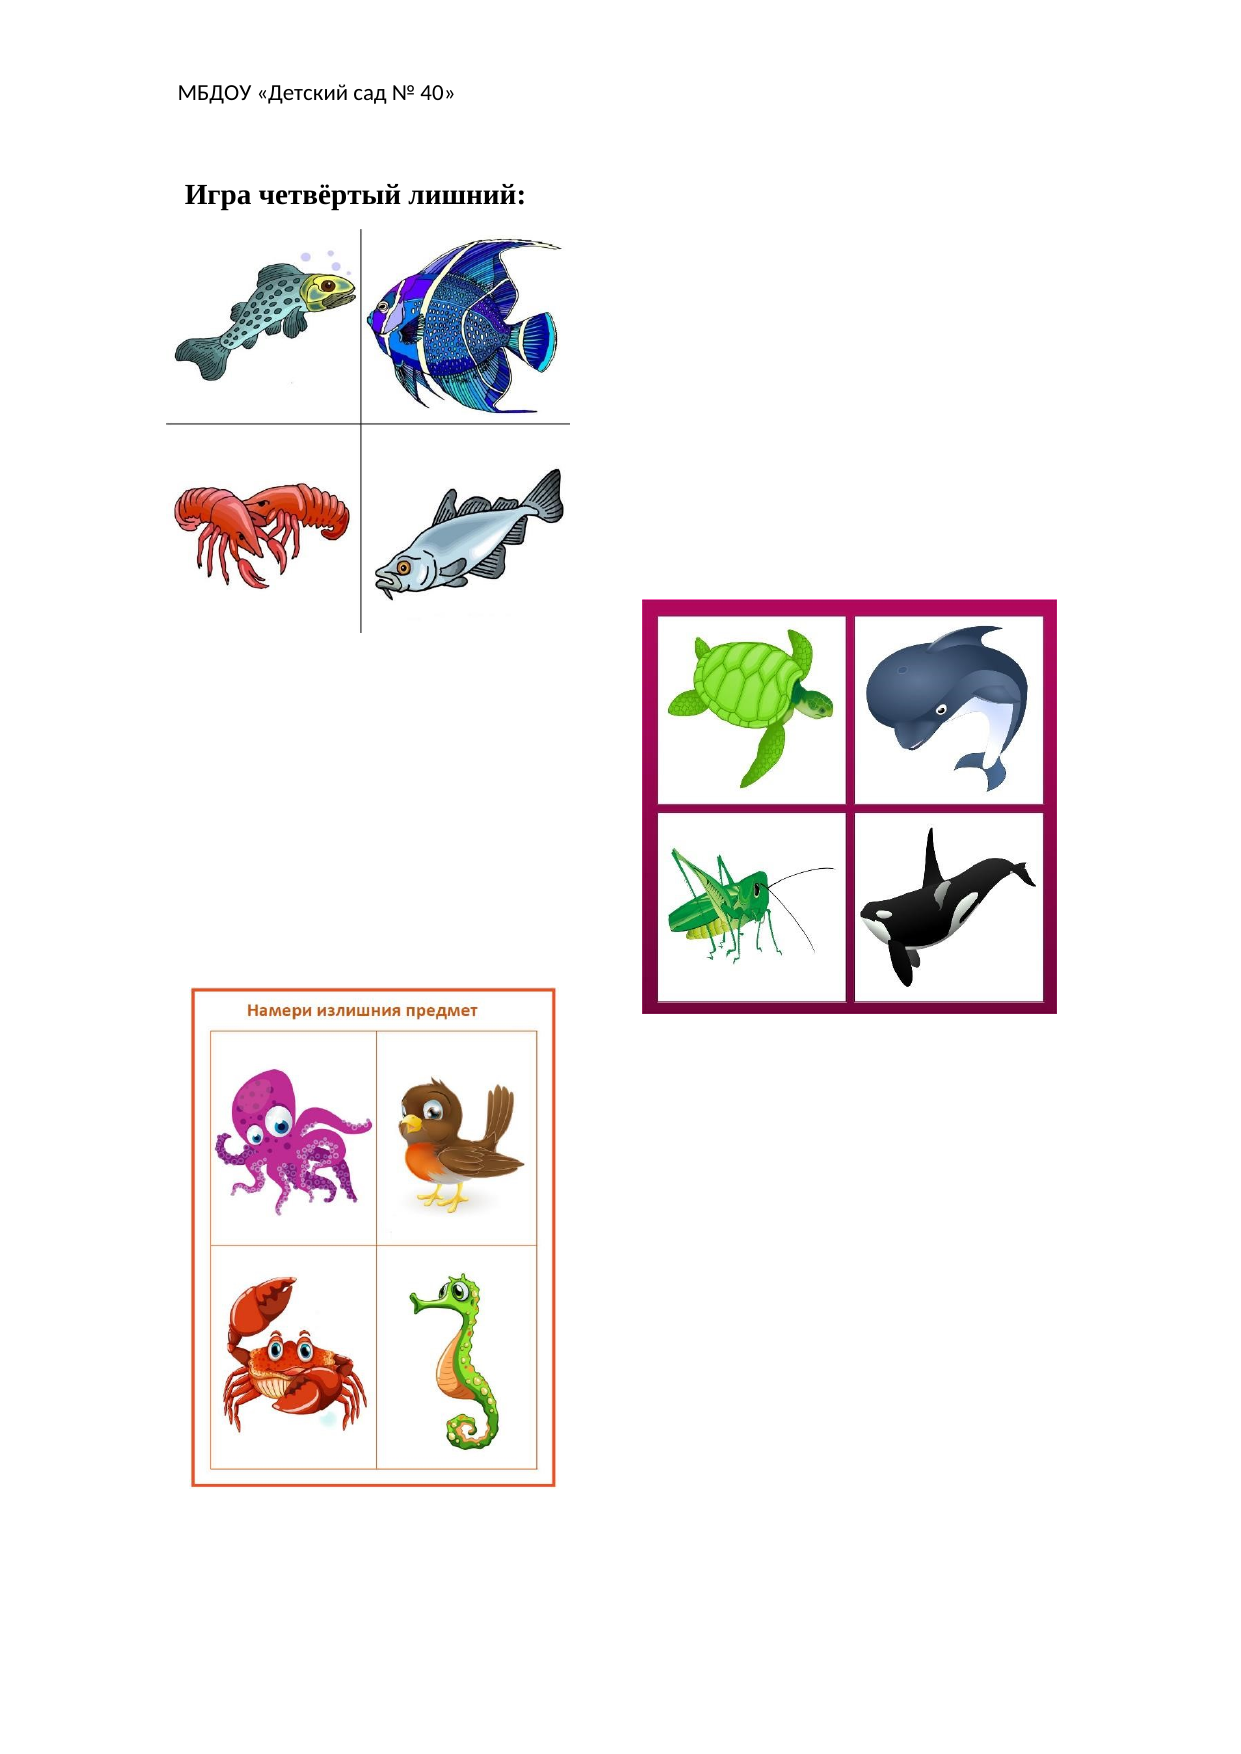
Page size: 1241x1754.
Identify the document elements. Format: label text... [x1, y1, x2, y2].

text Игра четвёртый лишний: [177, 177, 1151, 211]
picture [166, 229, 570, 633]
picture [189, 987, 559, 1489]
picture [642, 599, 1057, 1014]
